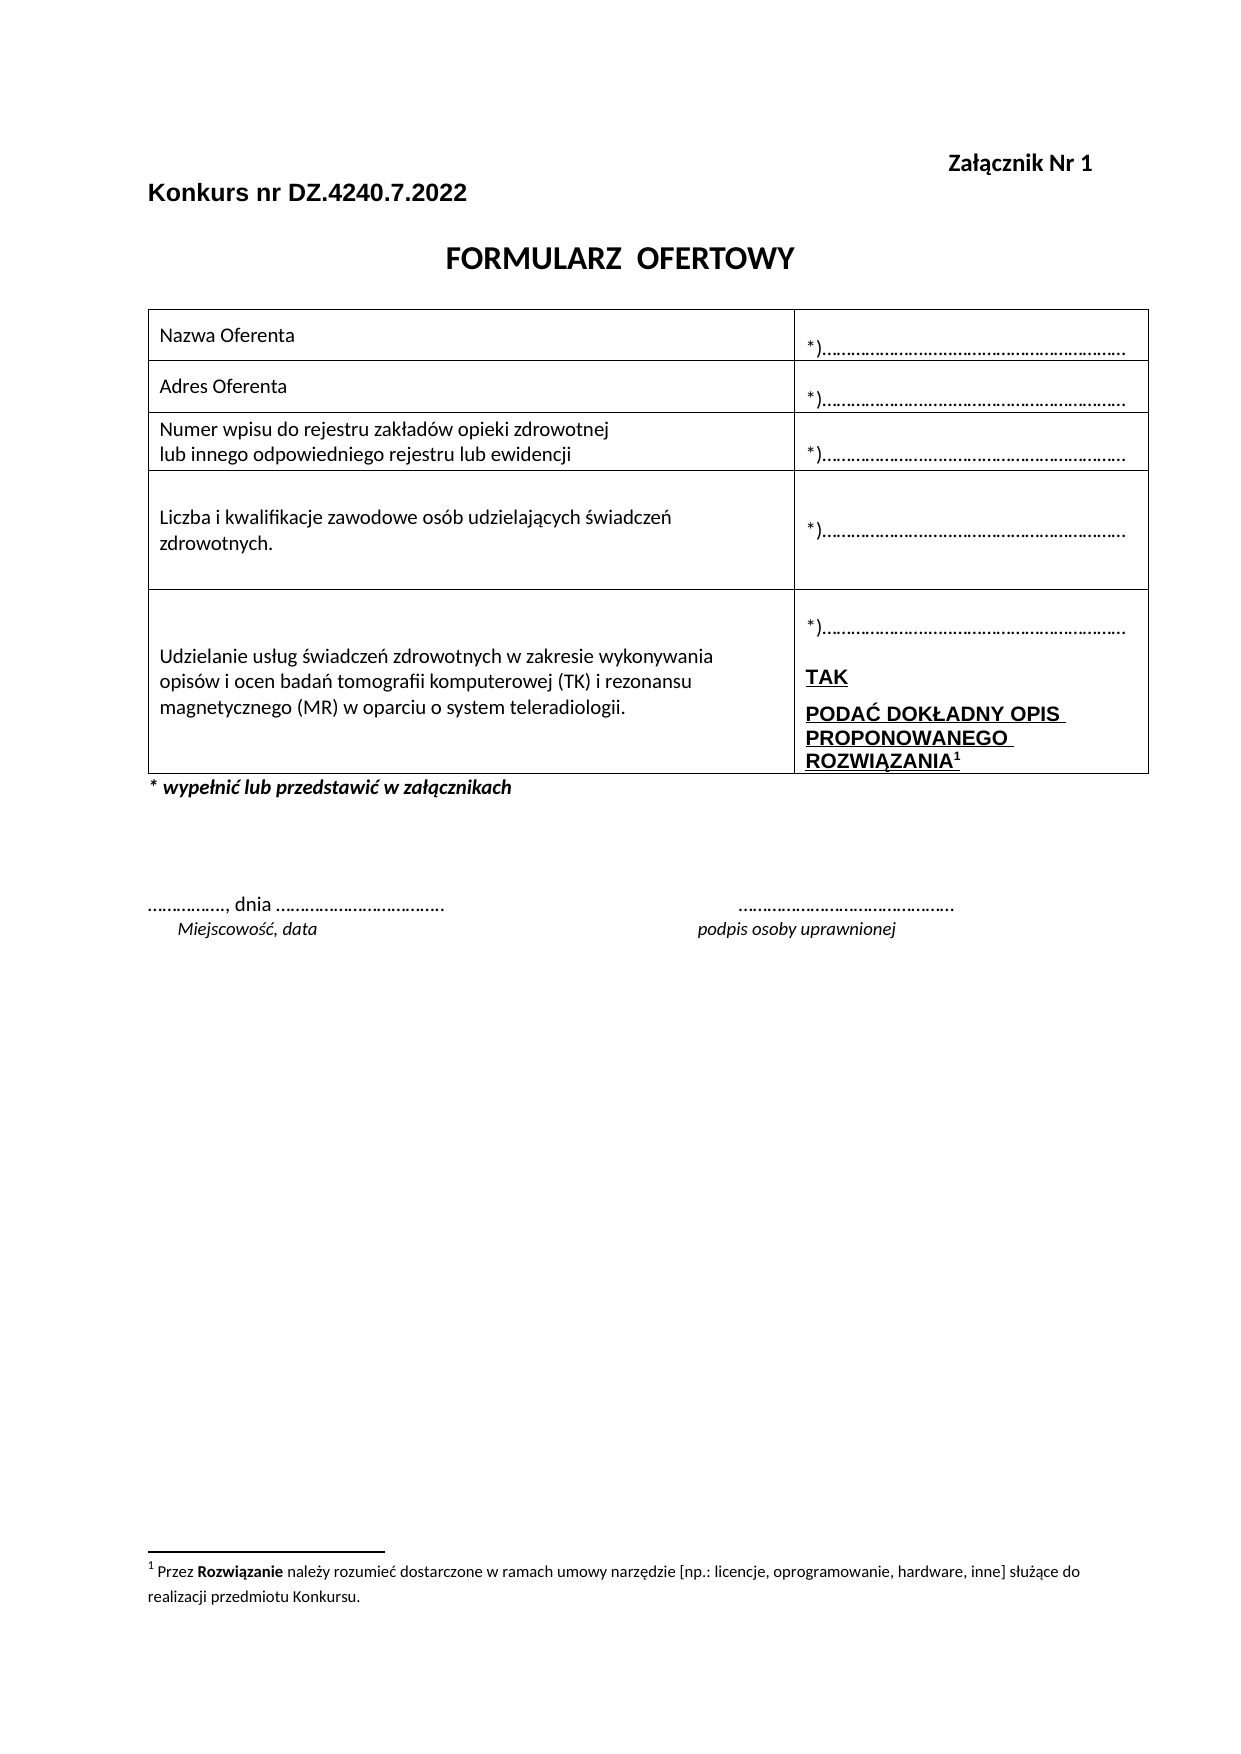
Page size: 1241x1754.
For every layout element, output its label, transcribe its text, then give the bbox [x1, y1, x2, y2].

table_cell *)………………….…..……………………………… [795, 361, 1148, 412]
table_cell Adres Oferenta [149, 361, 794, 412]
text Załącznik Nr 1 [148, 148, 1093, 178]
text Konkurs nr DZ.4240.7.2022 [148, 178, 1093, 207]
text FORMULARZ OFERTOWY [148, 237, 1093, 278]
table_header Nazwa Oferenta [149, 310, 794, 360]
text ……………., dnia …………………………….. ……………………………………… [148, 891, 1093, 917]
table_cell *)………………….…..……………………………… [795, 413, 1148, 470]
table_cell *)………………….…..……………………………… [795, 471, 1148, 589]
table_header *)………………….…..……………………………… [795, 310, 1148, 360]
table_cell *)………………….…..……………………………… TAK PODAĆ DOKŁADNY OPIS PROPONOWANEGO ROZWIĄZANIA [795, 590, 1148, 773]
table_cell Udzielanie usług świadczeń zdrowotnych w zakresie wykonywania opisów i ocen badań tomografii komputerowej (TK) i rezonansu magnetycznego (MR) w oparciu o system teleradiologii. [149, 590, 794, 773]
text Miejscowość, data podpis osoby uprawnionej [177, 917, 1093, 939]
table_cell Liczba i kwalifikacje zawodowe osób udzielających świadczeń zdrowotnych. [149, 471, 794, 589]
text * wypełnić lub przedstawić w załącznikach [148, 774, 1093, 800]
table_cell Numer wpisu do rejestru zakładów opieki zdrowotnej lub innego odpowiedniego rejestru lub ewidencji [149, 413, 794, 470]
